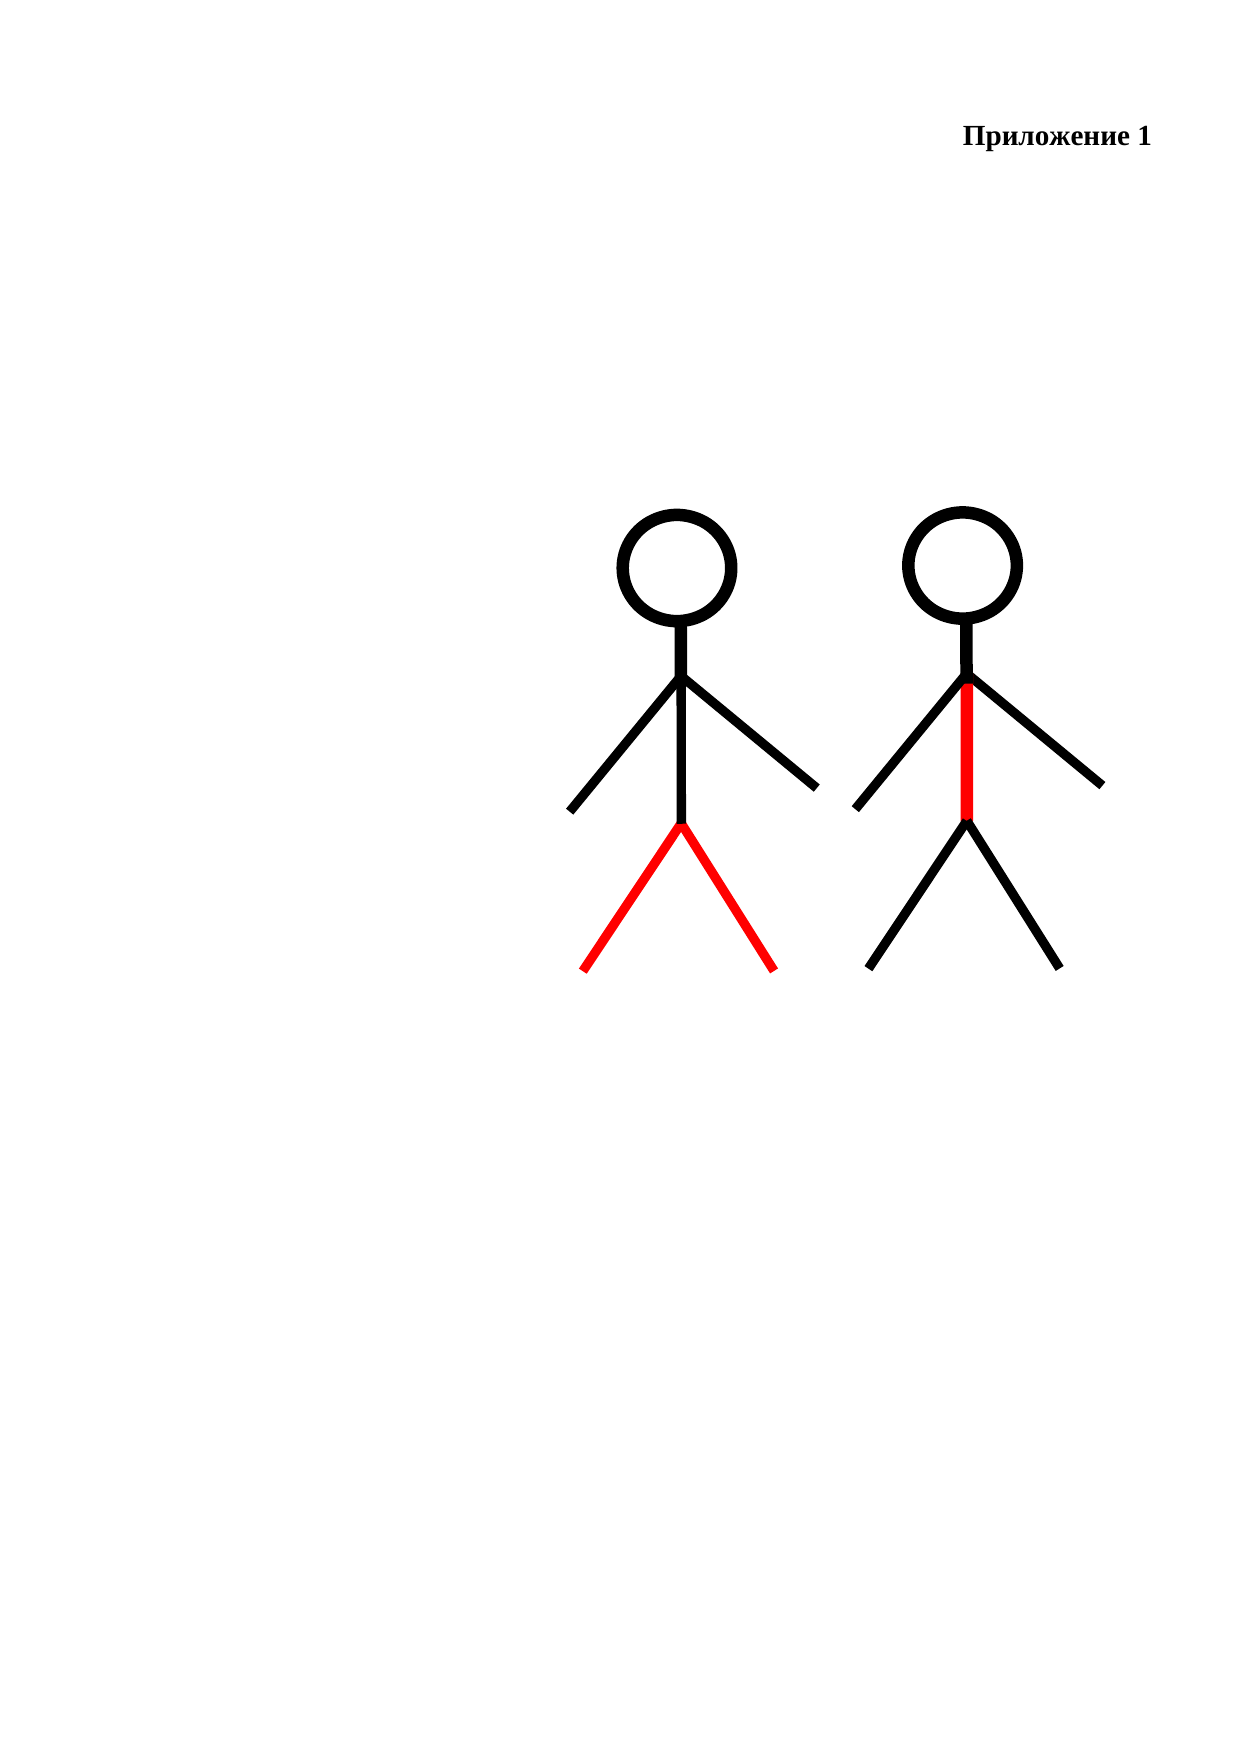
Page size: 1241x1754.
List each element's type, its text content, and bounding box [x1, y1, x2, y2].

text Приложение 1 [177, 118, 1152, 152]
